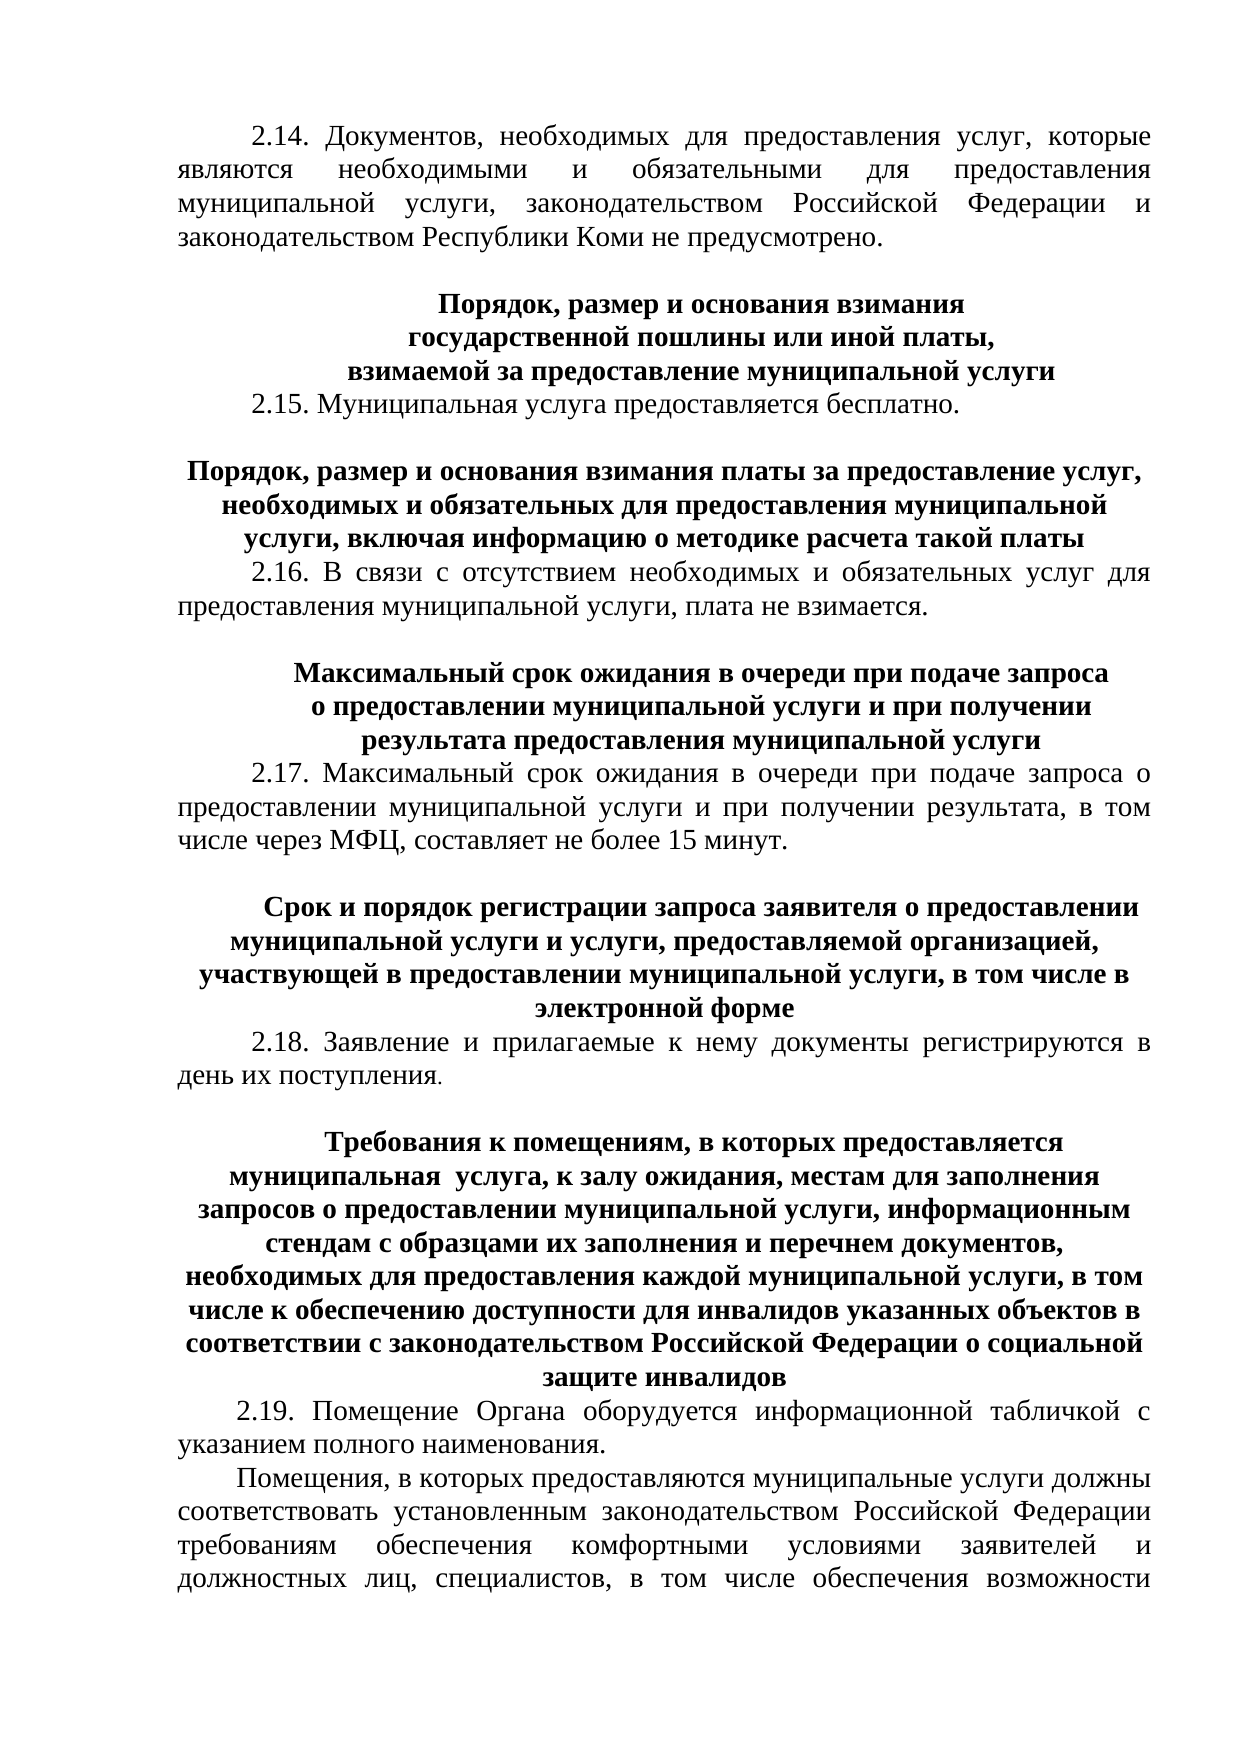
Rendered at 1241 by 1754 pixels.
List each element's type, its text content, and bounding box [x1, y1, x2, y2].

text государственной пошлины или иной платы, [177, 319, 1152, 353]
text Срок и порядок регистрации запроса заявителя о предоставлении муниципальной услуги и услуги, предоставляемой организацией, участвующей в предоставлении муниципальной услуги, в том числе в электронной форме [177, 889, 1152, 1024]
text Порядок, размер и основания взимания платы за предоставление услуг, необходимых и обязательных для предоставления муниципальной услуги, включая информацию о методике расчета такой платы [177, 453, 1152, 554]
text 2.14. Документов, необходимых для предоставления услуг, которые являются необходимыми и обязательными для предоставления муниципальной услуги, законодательством Российской Федерации и законодательством Республики Коми не предусмотрено. [177, 118, 1152, 252]
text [177, 1460, 1152, 1594]
text 2.15. Муниципальная услуга предоставляется бесплатно. [177, 386, 1152, 420]
text 2.17. Максимальный срок ожидания в очереди при подаче запроса о предоставлении муниципальной услуги и при получении результата, в том числе через МФЦ, составляет не более 15 минут. [177, 755, 1152, 856]
text о предоставлении муниципальной услуги и при получении [177, 688, 1152, 722]
text 2.16. В связи с отсутствием необходимых и обязательных услуг для предоставления муниципальной услуги, плата не взимается. [177, 554, 1152, 621]
text 2.19. Помещение Органа оборудуется информационной табличкой с указанием полного наименования. [177, 1393, 1152, 1460]
text Максимальный срок ожидания в очереди при подаче запроса [177, 655, 1152, 688]
text взимаемой за предоставление муниципальной услуги [177, 353, 1152, 386]
text Порядок, размер и основания взимания [177, 286, 1152, 319]
text Требования к помещениям, в которых предоставляется муниципальная услуга, к залу ожидания, местам для заполнения запросов о предоставлении муниципальной услуги, информационным стендам с образцами их заполнения и перечнем документов, необходимых для предоставления каждой муниципальной услуги, в том числе к обеспечению доступности для инвалидов указанных объектов в соответствии с законодательством Российской Федерации о социальной защите инвалидов [177, 1124, 1152, 1393]
text 2.18. Заявление и прилагаемые к нему документы регистрируются в день их поступления. [177, 1024, 1152, 1091]
text результата предоставления муниципальной услуги [177, 722, 1152, 755]
